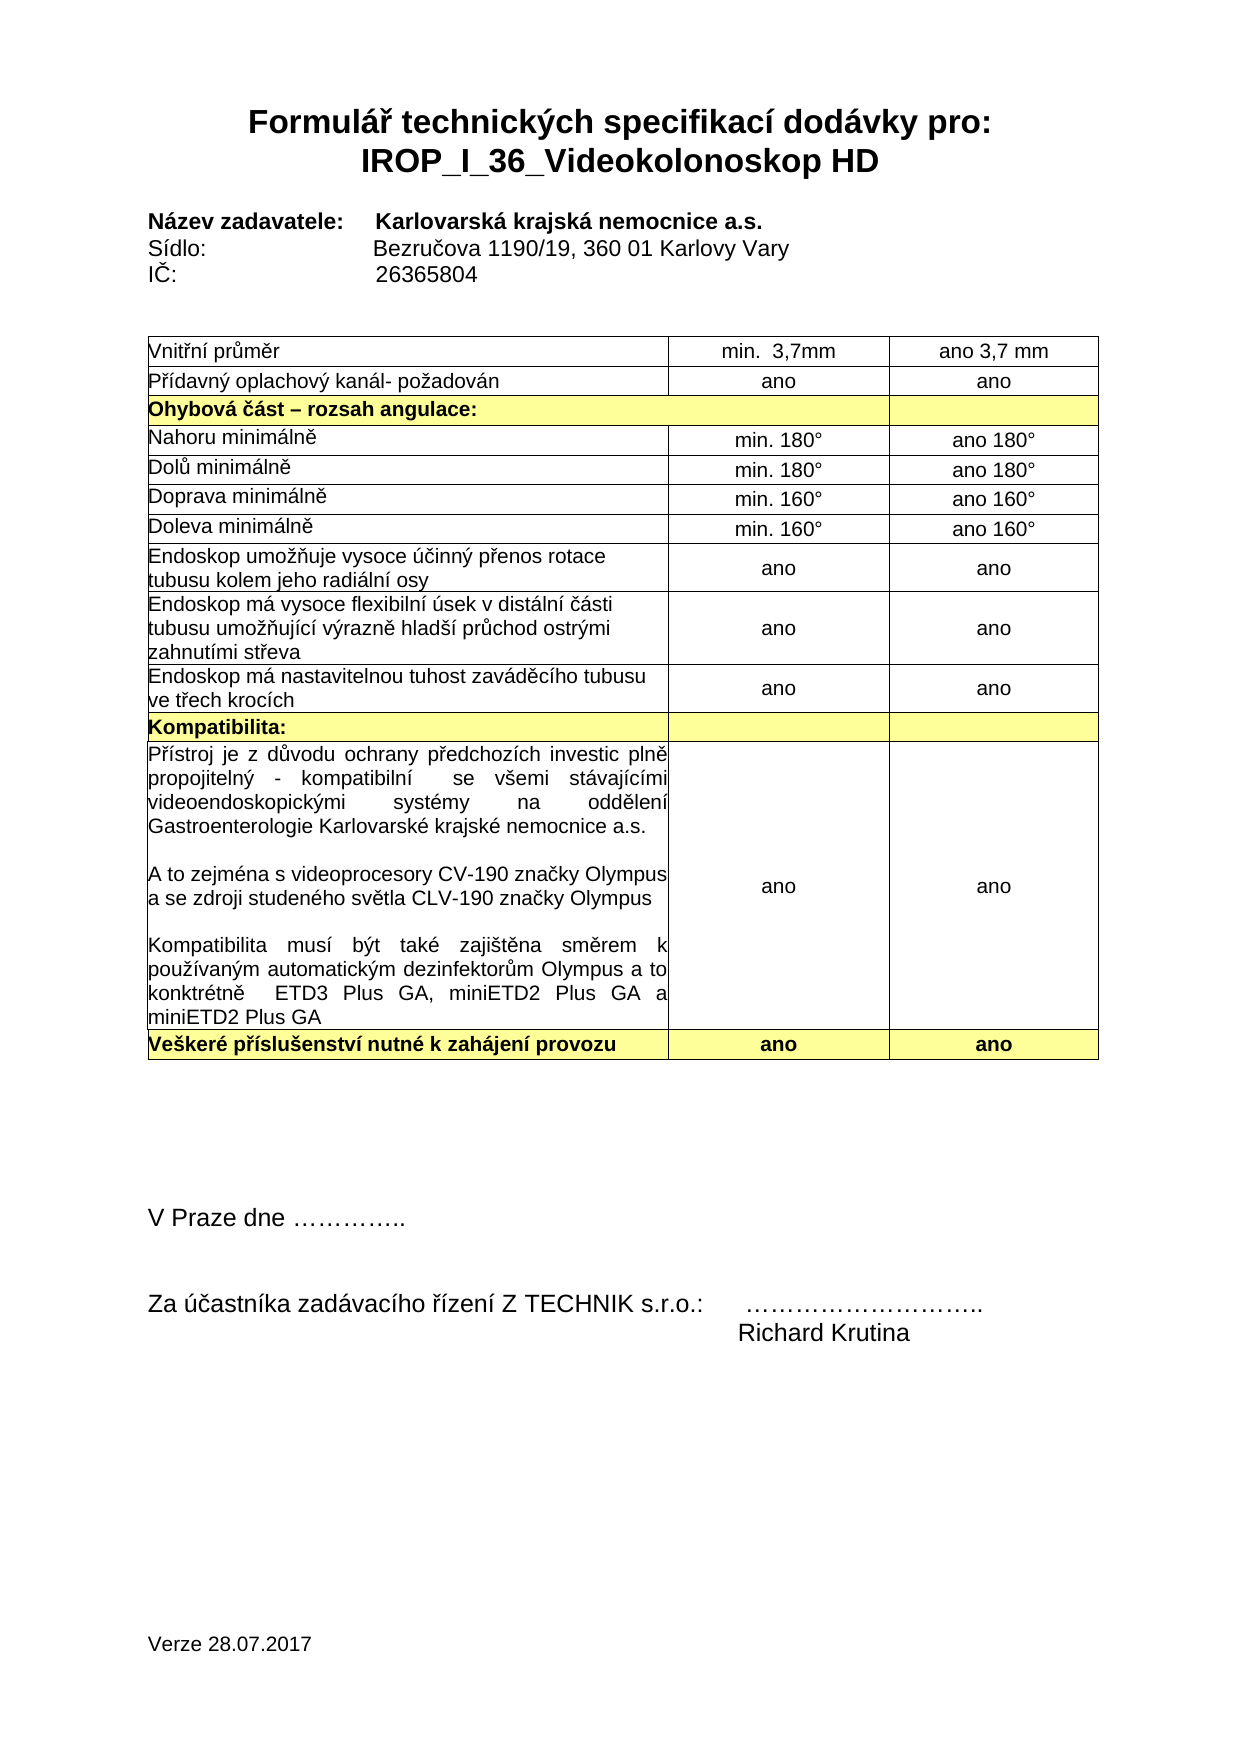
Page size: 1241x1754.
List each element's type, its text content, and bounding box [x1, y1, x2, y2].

table_cell min. 3,7mm [669, 337, 889, 366]
table_cell ano 3,7 mm [890, 337, 1098, 366]
table_cell ano [669, 742, 889, 1029]
table_cell ano [669, 1030, 889, 1059]
table_cell ano [669, 544, 889, 591]
table_cell Dolů minimálně [149, 456, 668, 484]
table_cell Ohybová část – rozsah angulace: [149, 396, 889, 425]
table_cell ano [669, 367, 889, 395]
table_cell ano [669, 665, 889, 712]
table_cell Nahoru minimálně [149, 426, 668, 454]
table_cell ano [890, 592, 1098, 663]
table_cell ano 180° [890, 426, 1098, 454]
table_cell Doprava minimálně [149, 485, 668, 514]
table_cell [669, 713, 889, 741]
table_cell ano [890, 367, 1098, 395]
table_cell Kompatibilita: [149, 713, 668, 741]
table_cell [890, 713, 1098, 741]
table_cell ano 160° [890, 515, 1098, 543]
table_cell ano [890, 742, 1098, 1029]
table_cell Endoskop má vysoce flexibilní úsek v distální části tubusu umožňující výrazně hladší průchod ostrými zahnutími střeva [149, 592, 668, 663]
table_cell min. 160° [669, 485, 889, 514]
table_cell ano [890, 1030, 1098, 1059]
text Za účastníka zadávacího řízení Z TECHNIK s.r.o.: ……………………….. [148, 1289, 1093, 1318]
table_cell min. 180° [669, 426, 889, 454]
table_cell Veškeré příslušenství nutné k zahájení provozu [149, 1030, 668, 1059]
table_cell Vnitřní průměr [149, 337, 668, 366]
text V Praze dne ………….. [148, 1203, 1093, 1231]
table_cell Doleva minimálně [149, 515, 668, 543]
table_cell ano [890, 665, 1098, 712]
table_cell ano 160° [890, 485, 1098, 514]
text Richard Krutina [148, 1318, 1093, 1346]
table_cell Endoskop má nastavitelnou tuhost zaváděcího tubusu ve třech krocích [149, 665, 668, 712]
table_cell Endoskop umožňuje vysoce účinný přenos rotace tubusu kolem jeho radiální osy [149, 544, 668, 591]
table_cell ano [890, 544, 1098, 591]
table_cell Přístroj je z důvodu ochrany předchozích investic plně propojitelný - kompatibilní se všemi stávajícími videoendoskopickými systémy na oddělení Gastroenterologie Karlovarské krajské nemocnice a.s. A to zejména s videoprocesory CV-190 značky Olympus a se zdroji studeného světla CLV-190 značky Olympus Kompatibilita musí být také zajištěna směrem k používaným automatickým dezinfektorům Olympus a to konktrétně ETD3 Plus GA, miniETD2 Plus GA a miniETD2 Plus GA [148, 742, 668, 1029]
table_cell ano [669, 592, 889, 663]
table_cell Přídavný oplachový kanál- požadován [149, 367, 668, 395]
table_cell [890, 396, 1098, 425]
table_cell min. 180° [669, 456, 889, 484]
table_cell min. 160° [669, 515, 889, 543]
table_cell ano 180° [890, 456, 1098, 484]
